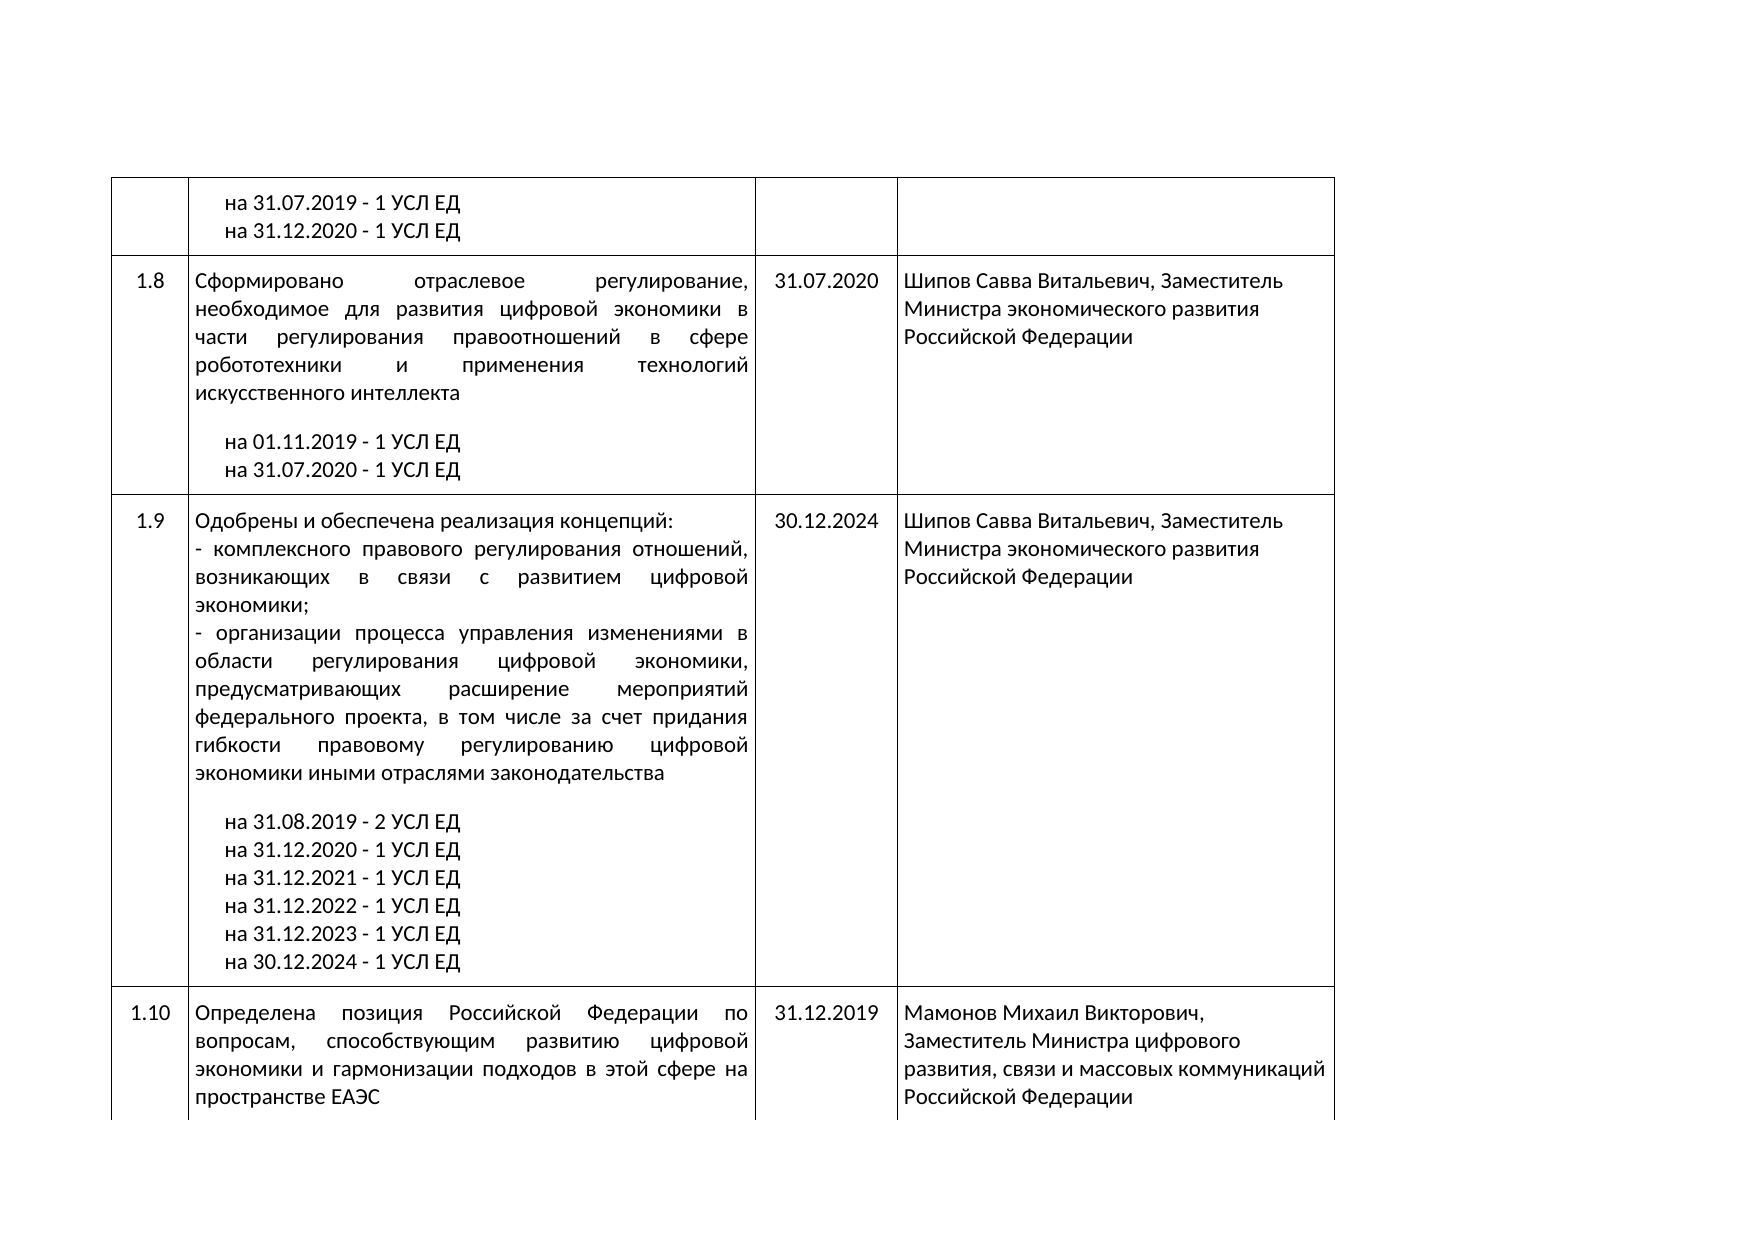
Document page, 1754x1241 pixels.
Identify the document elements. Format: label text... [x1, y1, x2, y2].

table_cell [112, 797, 188, 986]
table_cell Шипов Савва Витальевич, Заместитель Министра экономического развития Российской Федерации [898, 495, 1334, 797]
table_cell на 01.11.2019 - 1 УСЛ ЕД на 31.07.2020 - 1 УСЛ ЕД [189, 417, 755, 494]
table_cell [756, 178, 897, 254]
table_cell [898, 797, 1334, 986]
table_cell 1.9 [112, 495, 188, 797]
table_cell 1.8 [112, 256, 188, 417]
table_cell на 31.07.2019 - 1 УСЛ ЕД на 31.12.2020 - 1 УСЛ ЕД [189, 178, 755, 254]
table_cell Шипов Савва Витальевич, Заместитель Министра экономического развития Российской Федерации [898, 256, 1334, 417]
table_cell Определена позиция Российской Федерации по вопросам, способствующим развитию цифровой экономики и гармонизации подходов в этой сфере на пространстве ЕАЭС [189, 987, 755, 1120]
table_cell 30.12.2024 [756, 495, 897, 797]
table_cell 31.12.2019 [756, 987, 897, 1120]
table_cell 31.07.2020 [756, 256, 897, 417]
table_cell 1.10 [112, 987, 188, 1120]
table_cell [112, 417, 188, 494]
table_cell [756, 797, 897, 986]
table_cell Одобрены и обеспечена реализация концепций: - комплексного правового регулирования отношений, возникающих в связи с развитием цифровой экономики; - организации процесса управления изменениями в области регулирования цифровой экономики, предусматривающих расширение мероприятий федерального проекта, в том числе за счет придания гибкости правовому регулированию цифровой экономики иными отраслями законодательства [189, 495, 755, 797]
table_cell [756, 417, 897, 494]
table_cell Мамонов Михаил Викторович, Заместитель Министра цифрового развития, связи и массовых коммуникаций Российской Федерации [898, 987, 1334, 1120]
table_cell [898, 178, 1334, 254]
table_cell [898, 417, 1334, 494]
table_cell Сформировано отраслевое регулирование, необходимое для развития цифровой экономики в части регулирования правоотношений в сфере робототехники и применения технологий искусственного интеллекта [189, 256, 755, 417]
table_cell на 31.08.2019 - 2 УСЛ ЕД на 31.12.2020 - 1 УСЛ ЕД на 31.12.2021 - 1 УСЛ ЕД на 31.12.2022 - 1 УСЛ ЕД на 31.12.2023 - 1 УСЛ ЕД на 30.12.2024 - 1 УСЛ ЕД [189, 797, 755, 986]
table_cell [112, 178, 188, 254]
